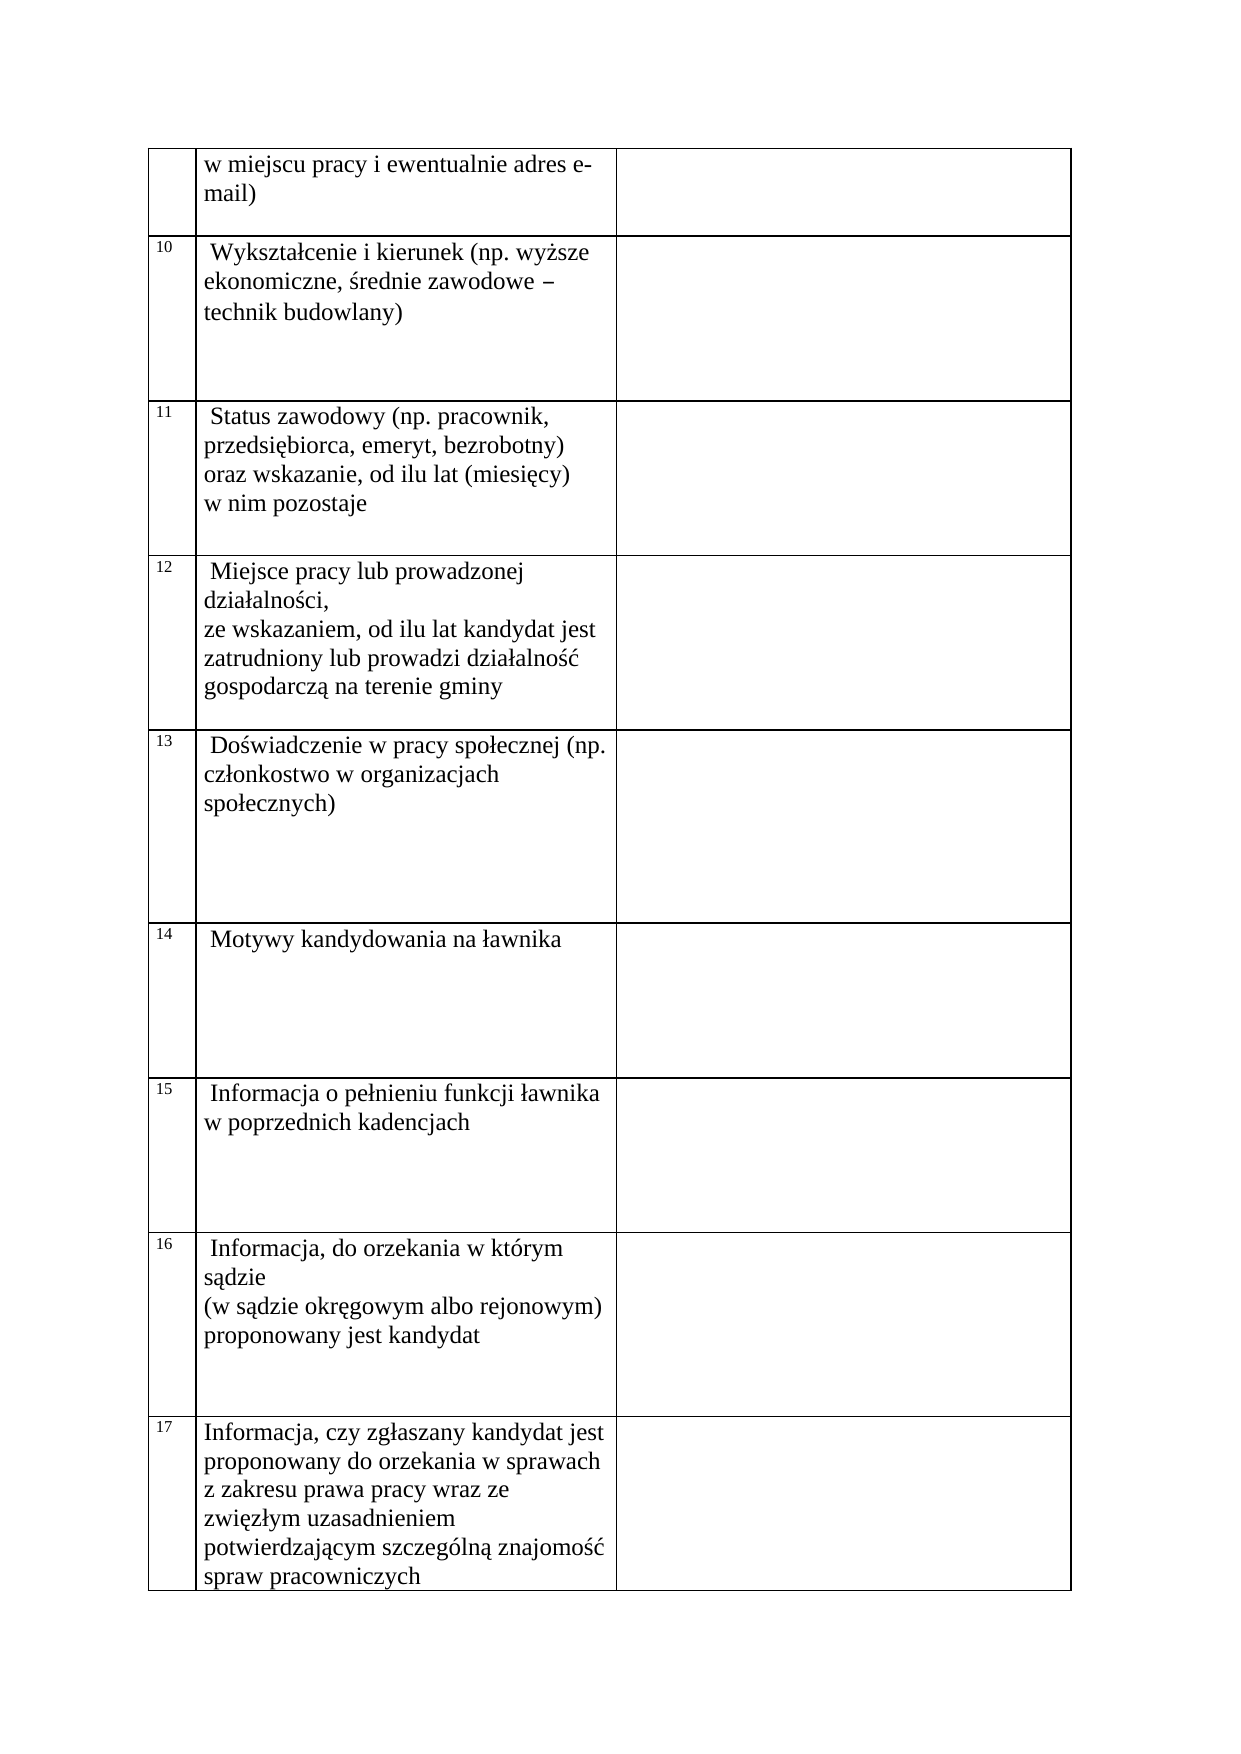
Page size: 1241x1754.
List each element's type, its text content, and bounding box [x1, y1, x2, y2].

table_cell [197, 1417, 616, 1589]
table_cell Informacja, do orzekania w którym sądzie (w sądzie okręgowym albo rejonowym) proponowany jest kandydat [197, 1233, 616, 1416]
table_cell 13 [149, 731, 195, 922]
table_cell 9 [149, 149, 195, 235]
table_cell [617, 1233, 1070, 1416]
table_cell Miejsce pracy lub prowadzonej działalności, ze wskazaniem, od ilu lat kandydat jest zatrudniony lub prowadzi działalność gospodarczą na terenie gminy [197, 556, 616, 729]
table_cell Informacja o pełnieniu funkcji ławnika w poprzednich kadencjach [197, 1079, 616, 1232]
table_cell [197, 149, 616, 235]
table_cell [617, 1417, 1070, 1589]
table_cell 15 [149, 1079, 195, 1232]
table_cell [617, 924, 1070, 1077]
table_cell [617, 149, 1070, 235]
table_cell 10 [149, 237, 195, 400]
table_cell Motywy kandydowania na ławnika [197, 924, 616, 1077]
table_cell [617, 1079, 1070, 1232]
table_cell 12 [149, 556, 195, 729]
table_cell [617, 237, 1070, 400]
table_cell 11 [149, 402, 195, 555]
table_cell [617, 556, 1070, 729]
table_cell Status zawodowy (np. pracownik, przedsiębiorca, emeryt, bezrobotny) oraz wskazanie, od ilu lat (miesięcy) w nim pozostaje [197, 402, 616, 555]
table_cell 14 [149, 924, 195, 1077]
table_cell Doświadczenie w pracy społecznej (np. członkostwo w organizacjach społecznych) [197, 731, 616, 922]
table_cell 17 [149, 1417, 195, 1589]
table_cell 16 [149, 1233, 195, 1416]
table_cell Wykształcenie i kierunek (np. wyższe ekonomiczne, średnie zawodowe – technik budowlany) [197, 237, 616, 400]
table_cell [617, 731, 1070, 922]
table_cell [617, 402, 1070, 555]
